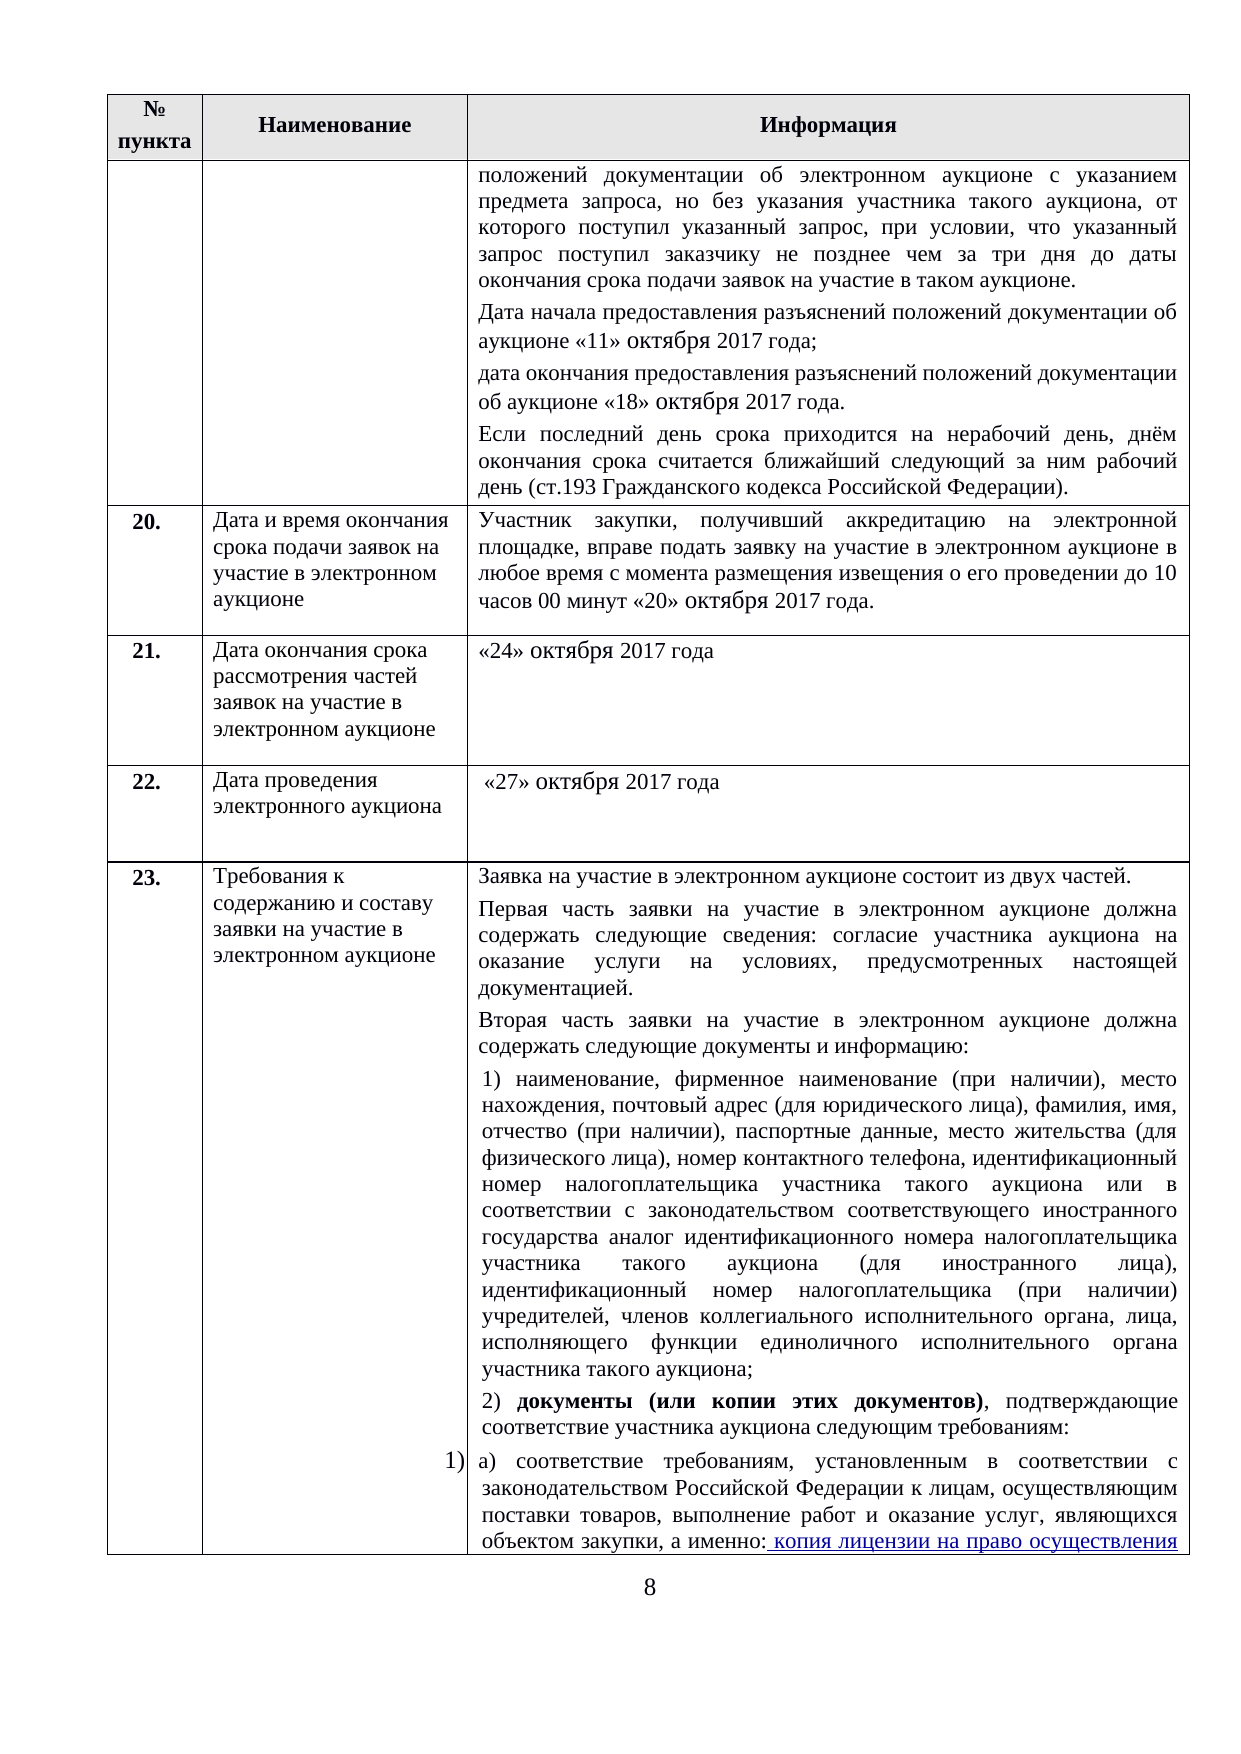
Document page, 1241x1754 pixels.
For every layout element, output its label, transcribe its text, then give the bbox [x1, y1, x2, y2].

table_header Наименование [203, 95, 467, 159]
table_cell [108, 636, 202, 765]
table_cell [108, 863, 202, 1553]
table_cell Участник закупки, получивший аккредитацию на электронной площадке, вправе подать заявку на участие в электронном аукционе в любое время с момента размещения извещения о его проведении до 10 часов 00 минут «20» октября 2017 года. [468, 506, 1189, 634]
table_header № пункта [108, 95, 202, 159]
table_cell Дата окончания срока рассмотрения частей заявок на участие в электронном аукционе [203, 636, 467, 765]
table_cell «27» октября 2017 года [468, 766, 1189, 861]
table_header Информация [468, 95, 1189, 159]
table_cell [203, 161, 467, 505]
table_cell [468, 863, 1189, 1553]
table_cell [108, 161, 202, 505]
table_cell «24» октября 2017 года [468, 636, 1189, 765]
table_cell Дата проведения электронного аукциона [203, 766, 467, 861]
table_cell [108, 506, 202, 634]
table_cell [468, 161, 1189, 505]
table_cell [203, 863, 467, 1553]
table_cell [108, 766, 202, 861]
table_cell Дата и время окончания срока подачи заявок на участие в электронном аукционе [203, 506, 467, 634]
